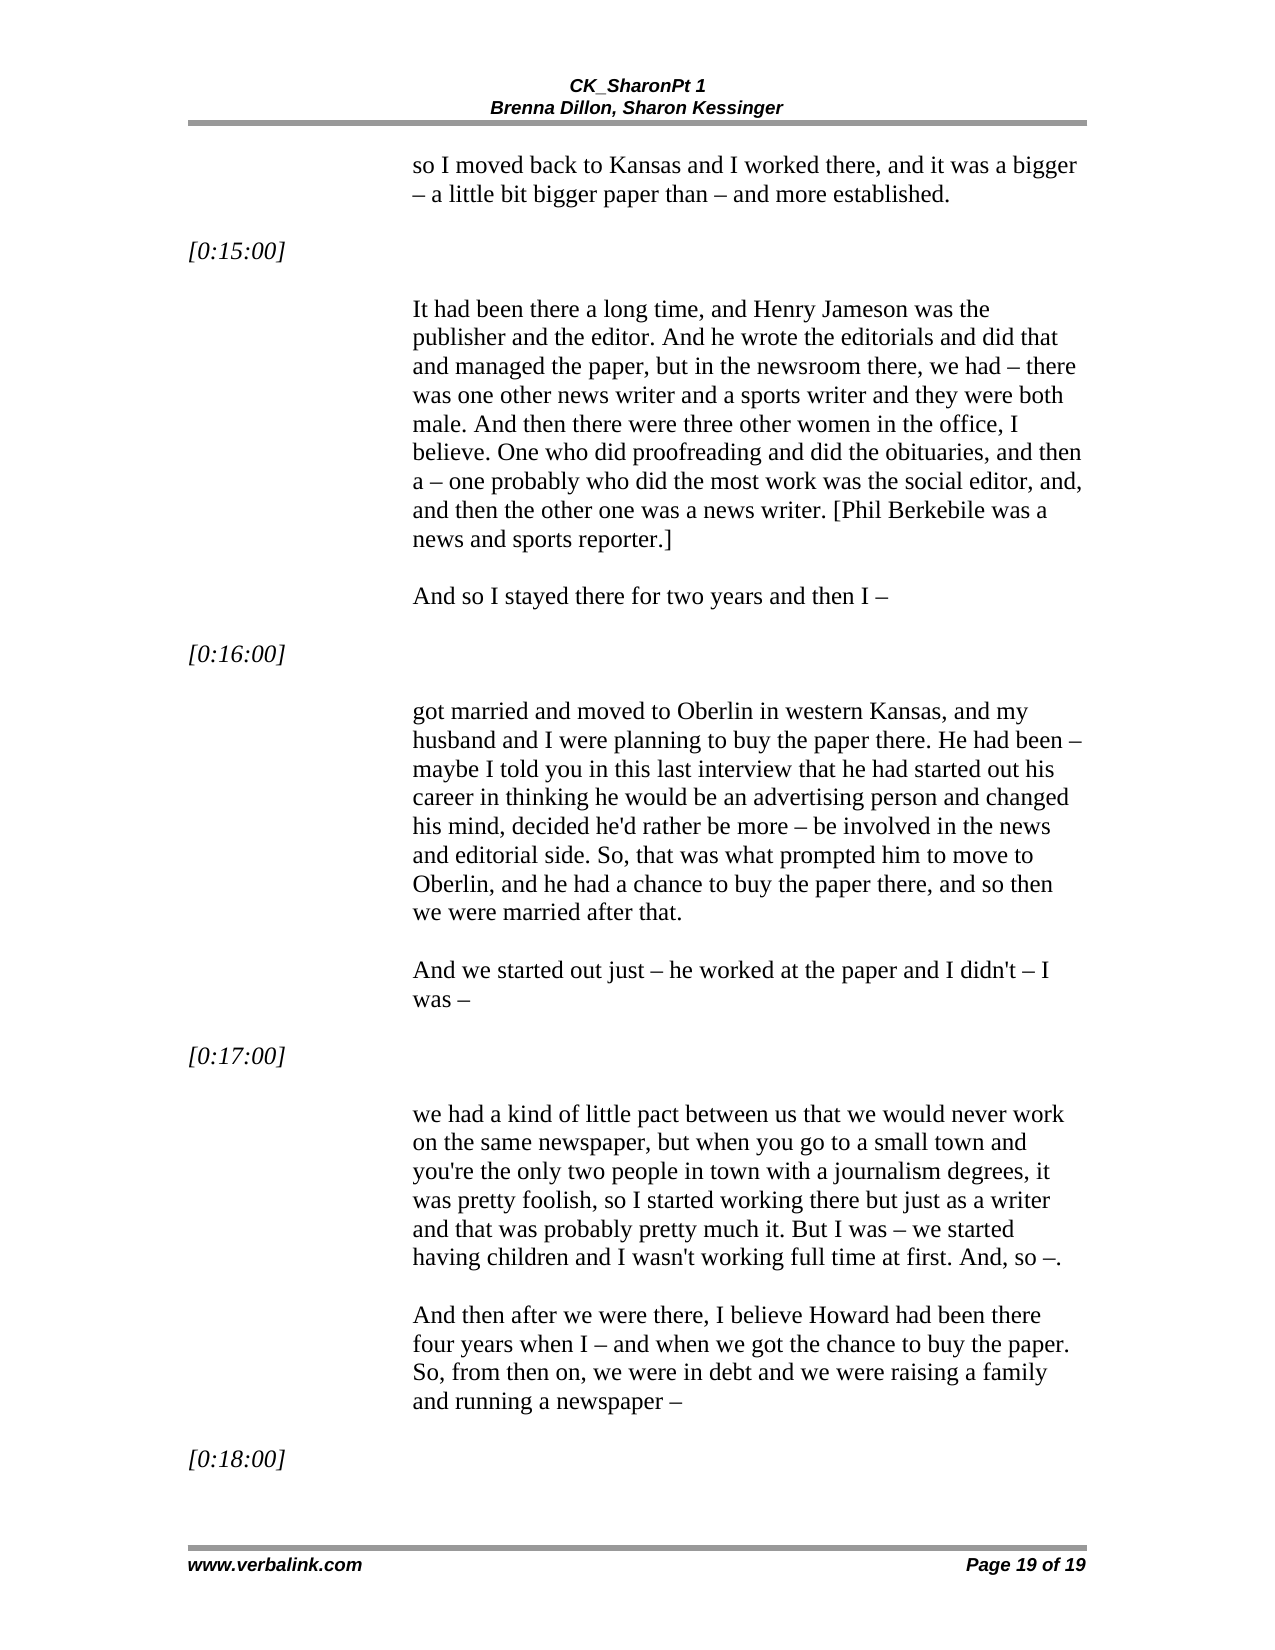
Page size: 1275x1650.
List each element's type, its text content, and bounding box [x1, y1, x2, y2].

text It had been there a long time, and Henry Jameson was the publisher and the editor. And he wrote the editorials and did that and managed the paper, but in the newsroom there, we had – there was one other news writer and a sports writer and they were both male. And then there were three other women in the office, I believe. One who did proofreading and did the obituaries, and then a – one probably who did the most work was the social editor, and, and then the other one was a news writer. [Phil Berkebile was a news and sports reporter.] [187, 294, 1087, 552]
text we had a kind of little pact between us that we would never work on the same newspaper, but when you go to a small town and you're the only two people in town with a journalism degrees, it was pretty foolish, so I started working there but just as a writer and that was probably pretty much it. But I was – we started having children and I wasn't working full time at first. And, so –. And then after we were there, I believe Howard had been there four years when I – and when we got the chance to buy the paper. So, from then on, we were in debt and we were raising a family and running a newspaper – [187, 1099, 1087, 1415]
text [0:17:00] [187, 1041, 1087, 1070]
text got married and moved to Oberlin in western Kansas, and my husband and I were planning to buy the paper there. He had been – maybe I told you in this last interview that he had started out his career in thinking he would be an advertising person and changed his mind, decided he'd rather be more – be involved in the news and editorial side. So, that was what prompted him to move to Oberlin, and he had a chance to buy the paper there, and so then we were married after that. And we started out just – he worked at the paper and I didn't – I was – [187, 696, 1087, 1012]
text [0:15:00] [187, 236, 1087, 265]
text And so I stayed there for two years and then I – [187, 581, 1087, 610]
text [187, 150, 1087, 207]
text [0:18:00] [187, 1444, 1087, 1472]
text [0:16:00] [187, 639, 1087, 667]
